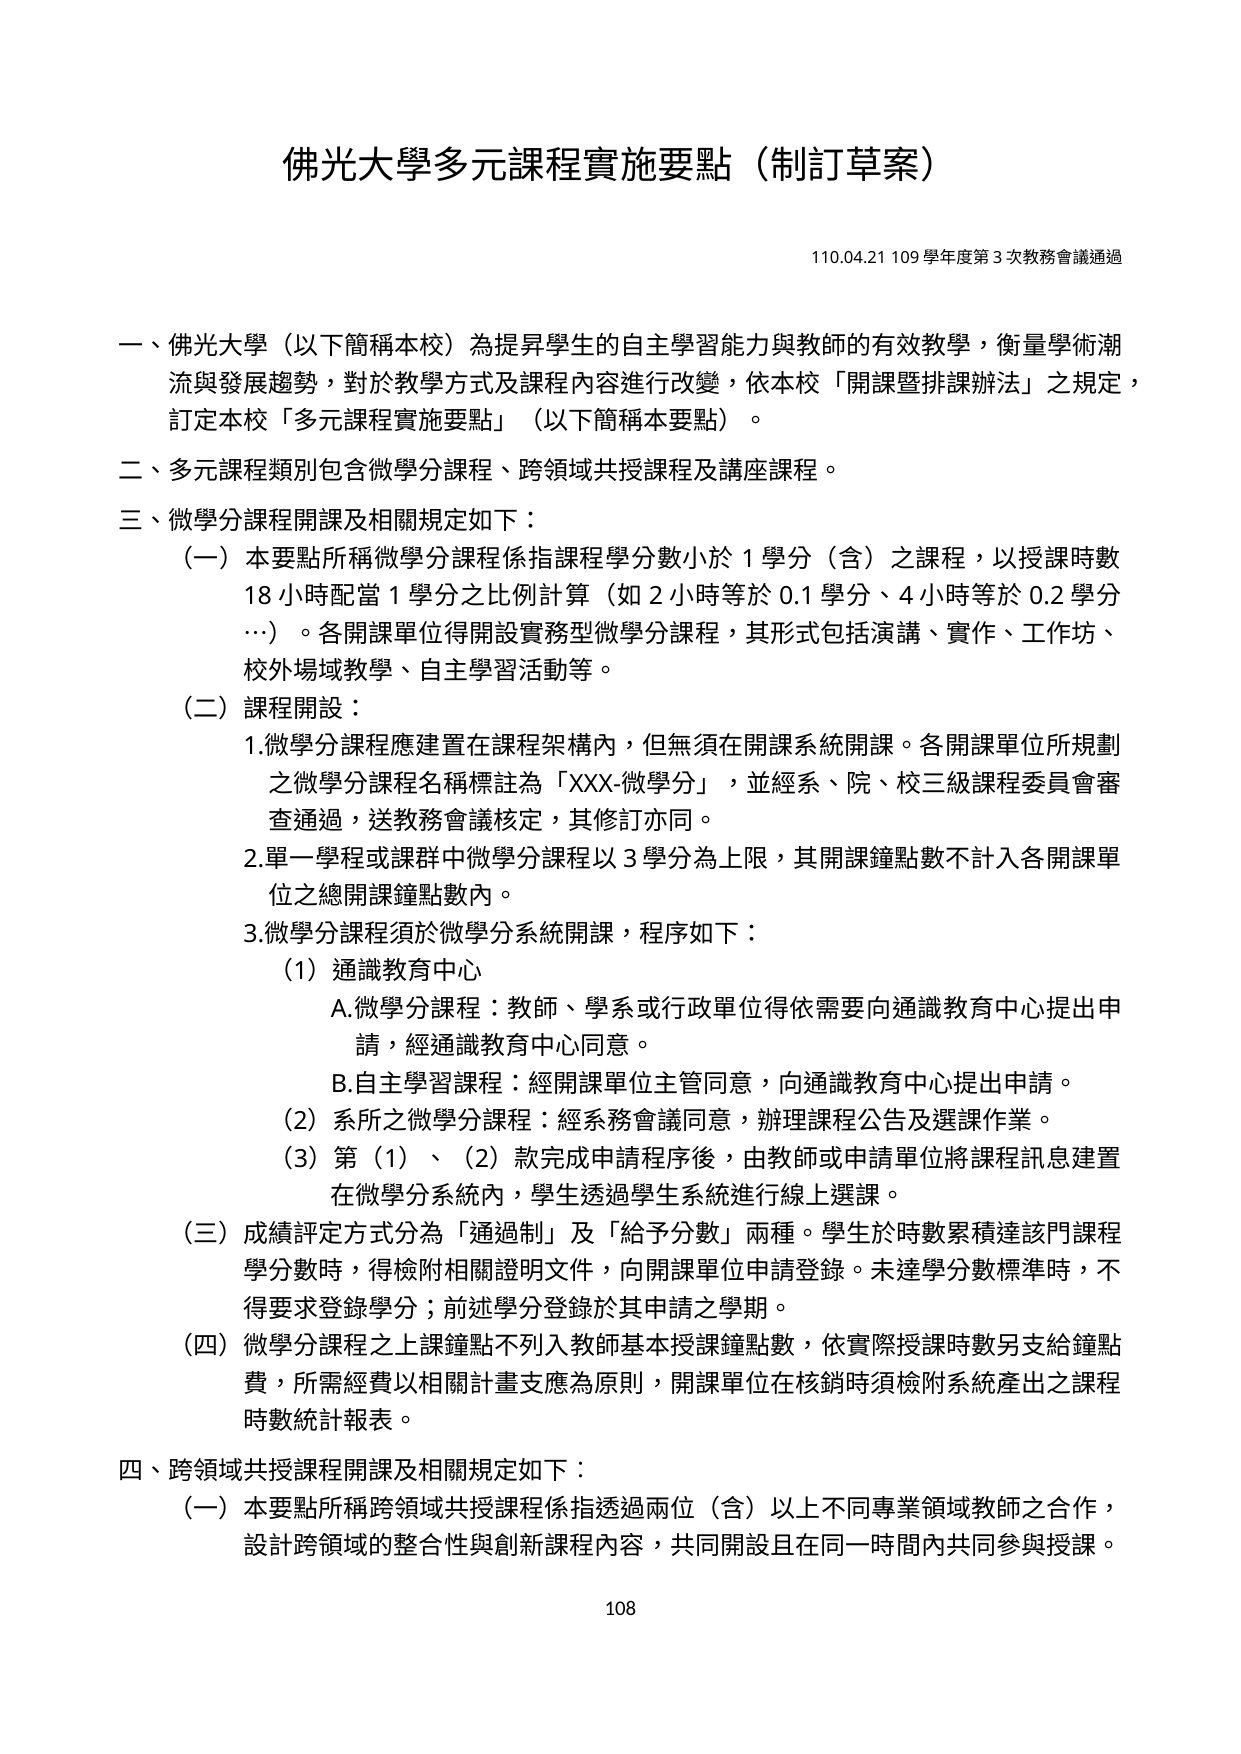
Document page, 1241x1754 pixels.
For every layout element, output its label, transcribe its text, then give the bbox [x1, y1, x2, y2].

text 佛光大學多元課程實施要點（制訂草案） [118, 125, 1122, 200]
text （1）通識教育中心 [268, 950, 1122, 988]
text 2.單一學程或課群中微學分課程以3學分為上限，其開課鐘點數不計入各開課單位之總開課鐘點數內。 [243, 838, 1122, 913]
text （一）本要點所稱微學分課程係指課程學分數小於1學分（含）之課程，以授課時數18小時配當1學分之比例計算（如2小時等於0.1學分、4小時等於0.2學分…）。各開課單位得開設實務型微學分課程，其形式包括演講、實作、工作坊、校外場域教學、自主學習活動等。 [168, 538, 1122, 688]
text （四）微學分課程之上課鐘點不列入教師基本授課鐘點數，依實際授課時數另支給鐘點費，所需經費以相關計畫支應為原則，開課單位在核銷時須檢附系統產出之課程時數統計報表。 [168, 1325, 1122, 1438]
text （2）系所之微學分課程：經系務會議同意，辦理課程公告及選課作業。 [268, 1100, 1122, 1138]
text （二）課程開設： [168, 688, 1122, 725]
text 1.微學分課程應建置在課程架構內，但無須在開課系統開課。各開課單位所規劃之微學分課程名稱標註為「XXX-微學分」，並經系、院、校三級課程委員會審查通過，送教務會議核定，其修訂亦同。 [243, 725, 1122, 838]
text 四、跨領域共授課程開課及相關規定如下︰ [118, 1450, 1122, 1488]
text （3）第（1）、（2）款完成申請程序後，由教師或申請單位將課程訊息建置在微學分系統內，學生透過學生系統進行線上選課。 [268, 1138, 1122, 1213]
text 二、多元課程類別包含微學分課程、跨領域共授課程及講座課程。 [118, 450, 1122, 488]
text B.自主學習課程：經開課單位主管同意，向通識教育中心提出申請。 [331, 1063, 1122, 1100]
text A.微學分課程：教師、學系或行政單位得依需要向通識教育中心提出申請，經通識教育中心同意。 [331, 988, 1122, 1063]
text 3.微學分課程須於微學分系統開課，程序如下： [243, 913, 1122, 950]
text 一、佛光大學（以下簡稱本校）為提昇學生的自主學習能力與教師的有效教學，衡量學術潮流與發展趨勢，對於教學方式及課程內容進行改變，依本校「開課暨排課辦法」之規定，訂定本校「多元課程實施要點」（以下簡稱本要點）。 [118, 325, 1122, 438]
text （三）成績評定方式分為「通過制」及「給予分數」兩種。學生於時數累積達該門課程學分數時，得檢附相關證明文件，向開課單位申請登錄。未達學分數標準時，不得要求登錄學分；前述學分登錄於其申請之學期。 [168, 1213, 1122, 1325]
text 三、微學分課程開課及相關規定如下： [118, 500, 1122, 538]
text 110.04.21 109學年度第3次教務會議通過 [118, 238, 1122, 275]
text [168, 1488, 1122, 1563]
